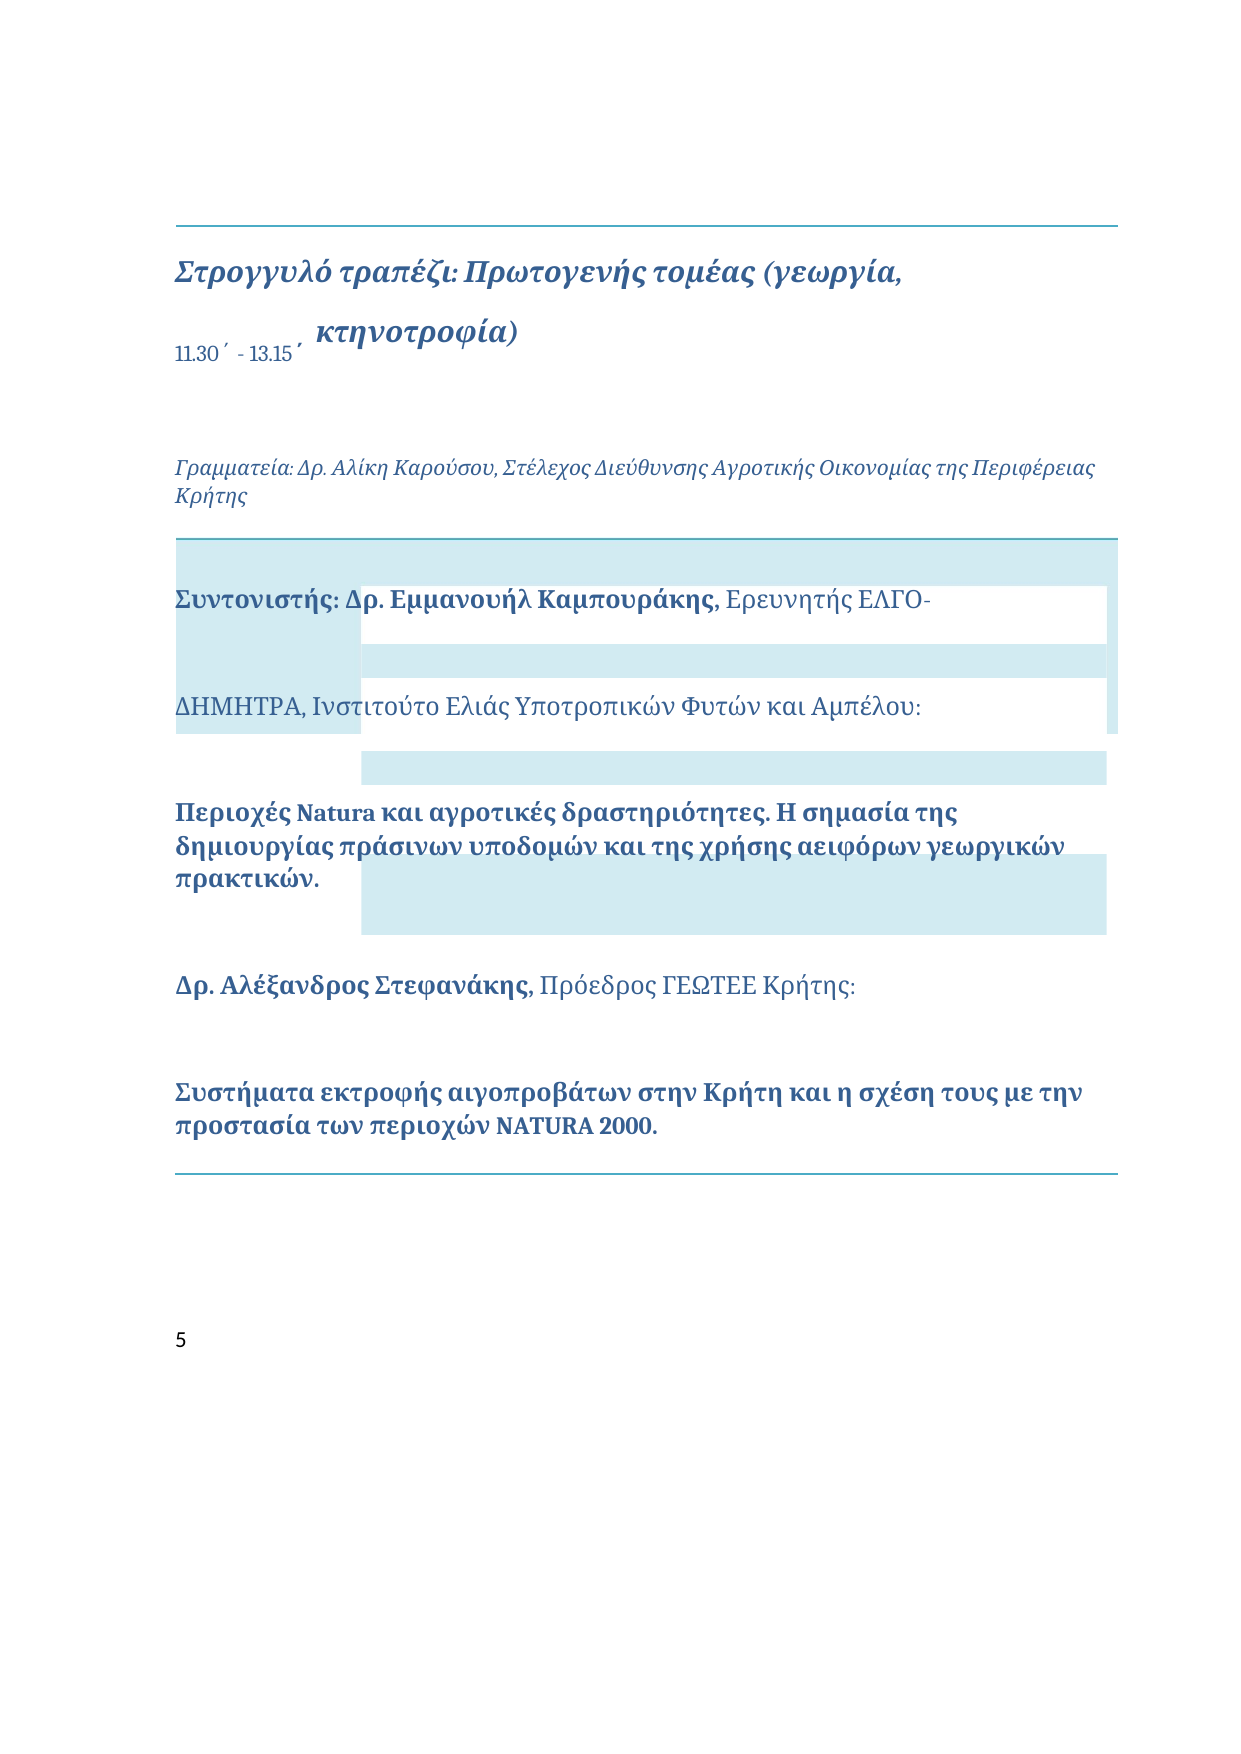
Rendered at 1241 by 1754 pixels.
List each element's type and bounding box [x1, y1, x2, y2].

picture [361, 751, 1107, 785]
picture [178, 701, 186, 713]
picture [176, 537, 1118, 734]
picture [176, 592, 181, 605]
picture [361, 854, 1107, 935]
